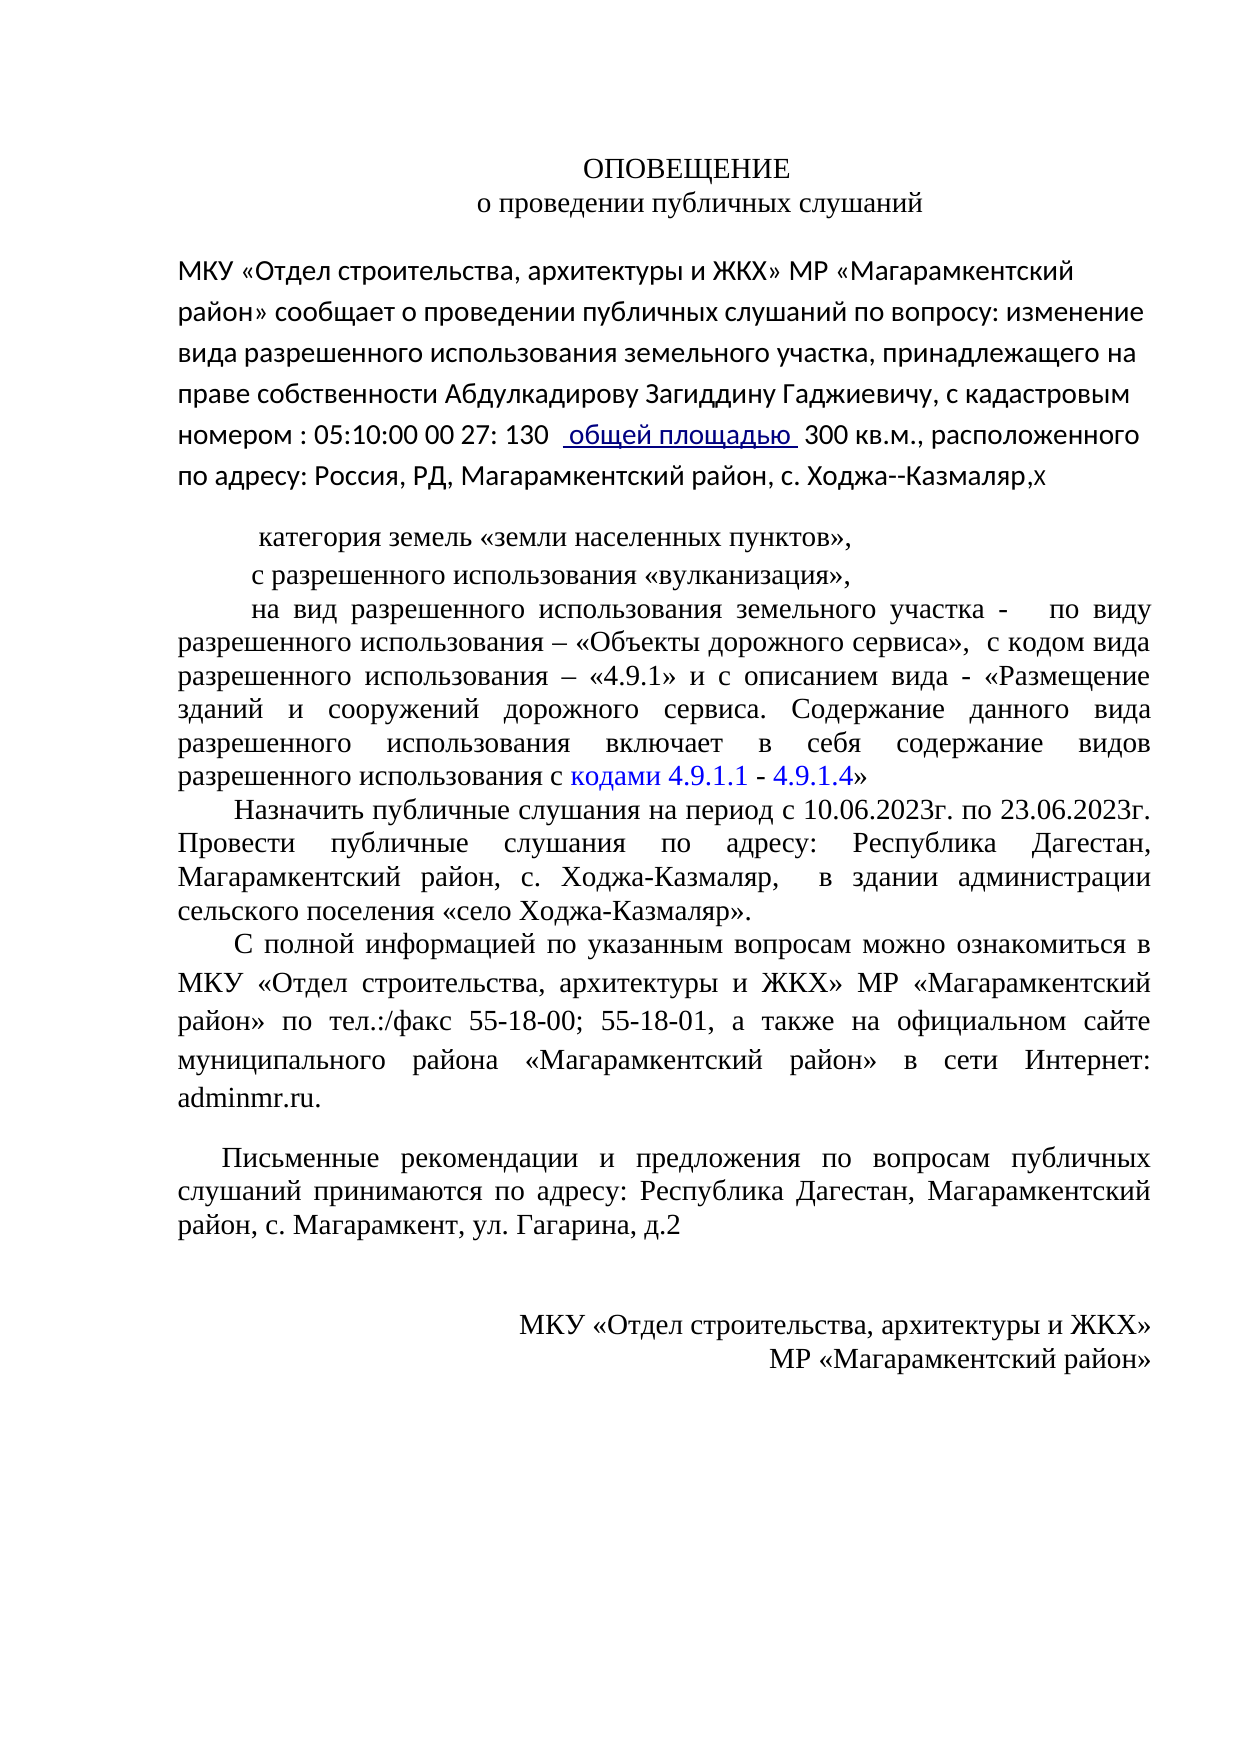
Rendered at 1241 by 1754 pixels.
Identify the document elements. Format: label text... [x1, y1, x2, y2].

text ОПОВЕЩЕНИЕ [177, 152, 1152, 185]
text категория земель «земли населенных пунктов», [177, 519, 1152, 552]
text на вид разрешенного использования земельного участка - по виду разрешенного использования – «Объекты дорожного сервиса», с кодом вида разрешенного использования – «4.9.1» и с описанием вида - «Размещение зданий и сооружений дорожного сервиса. Содержание данного вида разрешенного использования включает в себя содержание видов разрешенного использования с кодами 4.9.1.1 - 4.9.1.4» [177, 591, 1152, 792]
text с разрешенного использования «вулканизация», [177, 557, 1152, 591]
text МКУ «Отдел строительства, архитектуры и ЖКХ» [177, 1307, 1152, 1341]
text МР «Магарамкентский район» [177, 1341, 1152, 1374]
text С полной информацией по указанным вопросам можно ознакомиться в МКУ «Отдел строительства, архитектуры и ЖКХ» МР «Магарамкентский район» по тел.:/факс 55-18-00; 55-18-01, а также на официальном сайте муниципального района «Магарамкентский район» в сети Интернет: adminmr.ru. [177, 926, 1152, 1114]
text о проведении публичных слушаний [177, 185, 1152, 219]
text Письменные рекомендации и предложения по вопросам публичных слушаний принимаются по адресу: Республика Дагестан, Магарамкентский район, с. Магарамкент, ул. Гагарина, д.2 [177, 1140, 1152, 1240]
text Назначить публичные слушания на период с 10.06.2023г. по 23.06.2023г. Провести публичные слушания по адресу: Республика Дагестан, Магарамкентский район, с. Ходжа-Казмаляр, в здании администрации сельского поселения «село Ходжа-Казмаляр». [177, 792, 1152, 926]
